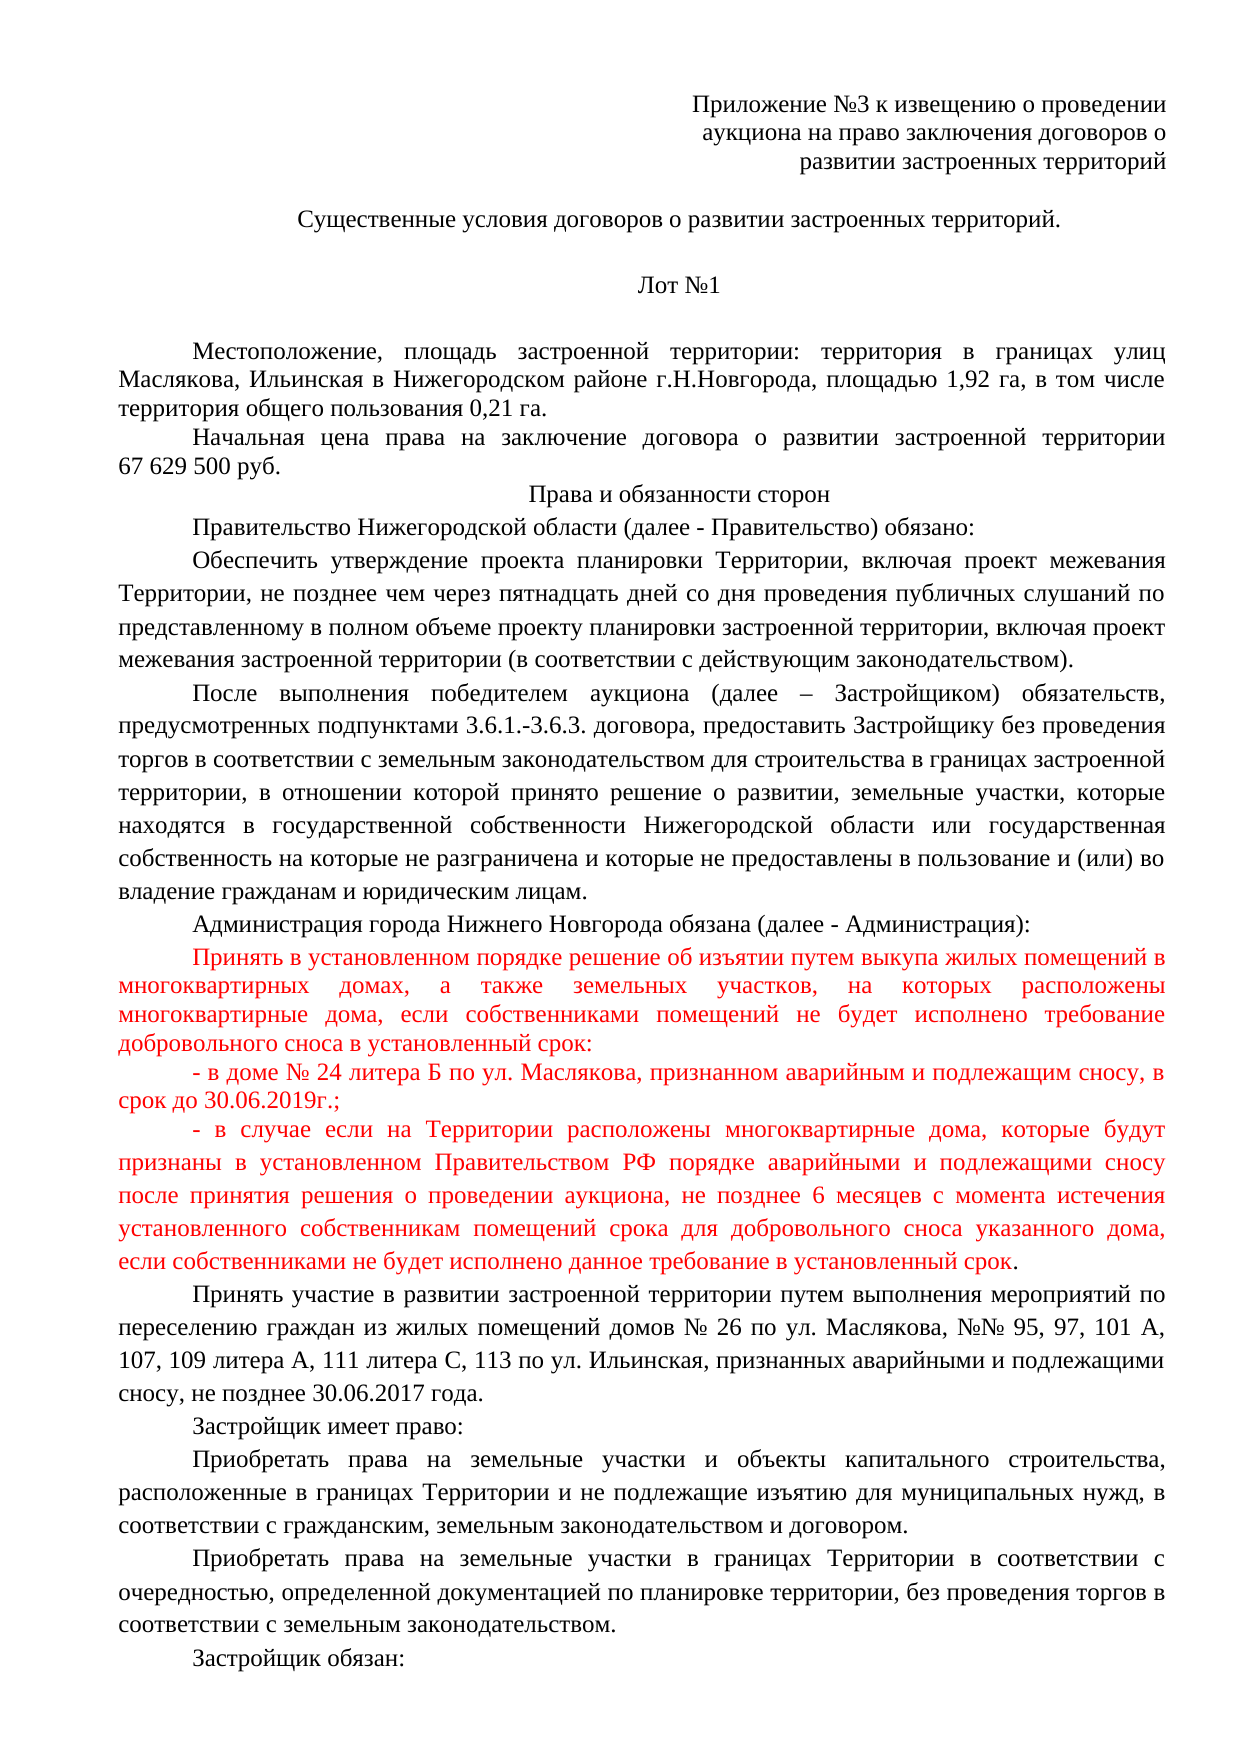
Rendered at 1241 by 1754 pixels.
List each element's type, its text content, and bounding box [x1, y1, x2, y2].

text - в случае если на Территории расположены многоквартирные дома, которые будут признаны в установленном Правительством РФ порядке аварийными и подлежащими сносу после принятия решения о проведении аукциона, не позднее 6 месяцев с момента истечения установленного собственникам помещений срока для добровольного сноса указанного дома, если собственниками не будет исполнено данное требование в установленный срок. [118, 1114, 1166, 1275]
text Принять в установленном порядке решение об изъятии путем выкупа жилых помещений в многоквартирных домах, а также земельных участков, на которых расположены многоквартирные дома, если собственниками помещений не будет исполнено требование добровольного сноса в установленный срок: [118, 942, 1166, 1057]
text Лот №1 [118, 270, 1166, 298]
text После выполнения победителем аукциона (далее – Застройщиком) обязательств, предусмотренных подпунктами 3.6.1.-3.6.3. договора, предоставить Застройщику без проведения торгов в соответствии с земельным законодательством для строительства в границах застроенной территории, в отношении которой принято решение о развитии, земельные участки, которые находятся в государственной собственности Нижегородской области или государственная собственность на которые не разграничена и которые не предоставлены в пользование и (или) во владение гражданам и юридическим лицам. [118, 678, 1166, 904]
text Застройщик имеет право: [118, 1411, 1166, 1440]
text Принять участие в развитии застроенной территории путем выполнения мероприятий по переселению граждан из жилых помещений домов № 26 по ул. Маслякова, №№ 95, 97, 101 А, 107, 109 литера А, 111 литера С, 113 по ул. Ильинская, признанных аварийными и подлежащими сносу, не позднее 30.06.2017 года. [118, 1279, 1166, 1407]
text Правительство Нижегородской области (далее - Правительство) обязано: [118, 512, 1166, 541]
text - в доме № 24 литера Б по ул. Маслякова, признанном аварийным и подлежащим сносу, в срок до 30.06.2019г.; [118, 1057, 1166, 1114]
text Обеспечить утверждение проекта планировки Территории, включая проект межевания Территории, не позднее чем через пятнадцать дней со дня проведения публичных слушаний по представленному в полном объеме проекту планировки застроенной территории, включая проект межевания застроенной территории (в соответствии с действующим законодательством). [118, 546, 1166, 673]
text Начальная цена права на заключение договора о развитии застроенной территории 67 629 500 руб. [118, 422, 1166, 479]
text Приобретать права на земельные участки и объекты капитального строительства, расположенные в границах Территории и не подлежащие изъятию для муниципальных нужд, в соответствии с гражданским, земельным законодательством и договором. [118, 1444, 1166, 1539]
text Приобретать права на земельные участки в границах Территории в соответствии с очередностью, определенной документацией по планировке территории, без проведения торгов в соответствии с земельным законодательством. [118, 1543, 1166, 1638]
text аукциона на право заключения договоров о развитии застроенных территорий [635, 117, 1166, 175]
text Приложение №3 к извещению о проведении [635, 89, 1166, 117]
text Администрация города Нижнего Новгорода обязана (далее - Администрация): [118, 909, 1166, 937]
text Застройщик обязан: [118, 1643, 1166, 1671]
text Права и обязанности сторон [118, 479, 1166, 508]
text Местоположение, площадь застроенной территории: территория в границах улиц Маслякова, Ильинская в Нижегородском районе г.Н.Новгорода, площадью 1,92 га, в том числе территория общего пользования 0,21 га. [118, 336, 1166, 422]
text Существенные условия договоров о развитии застроенных территорий. [118, 204, 1166, 232]
